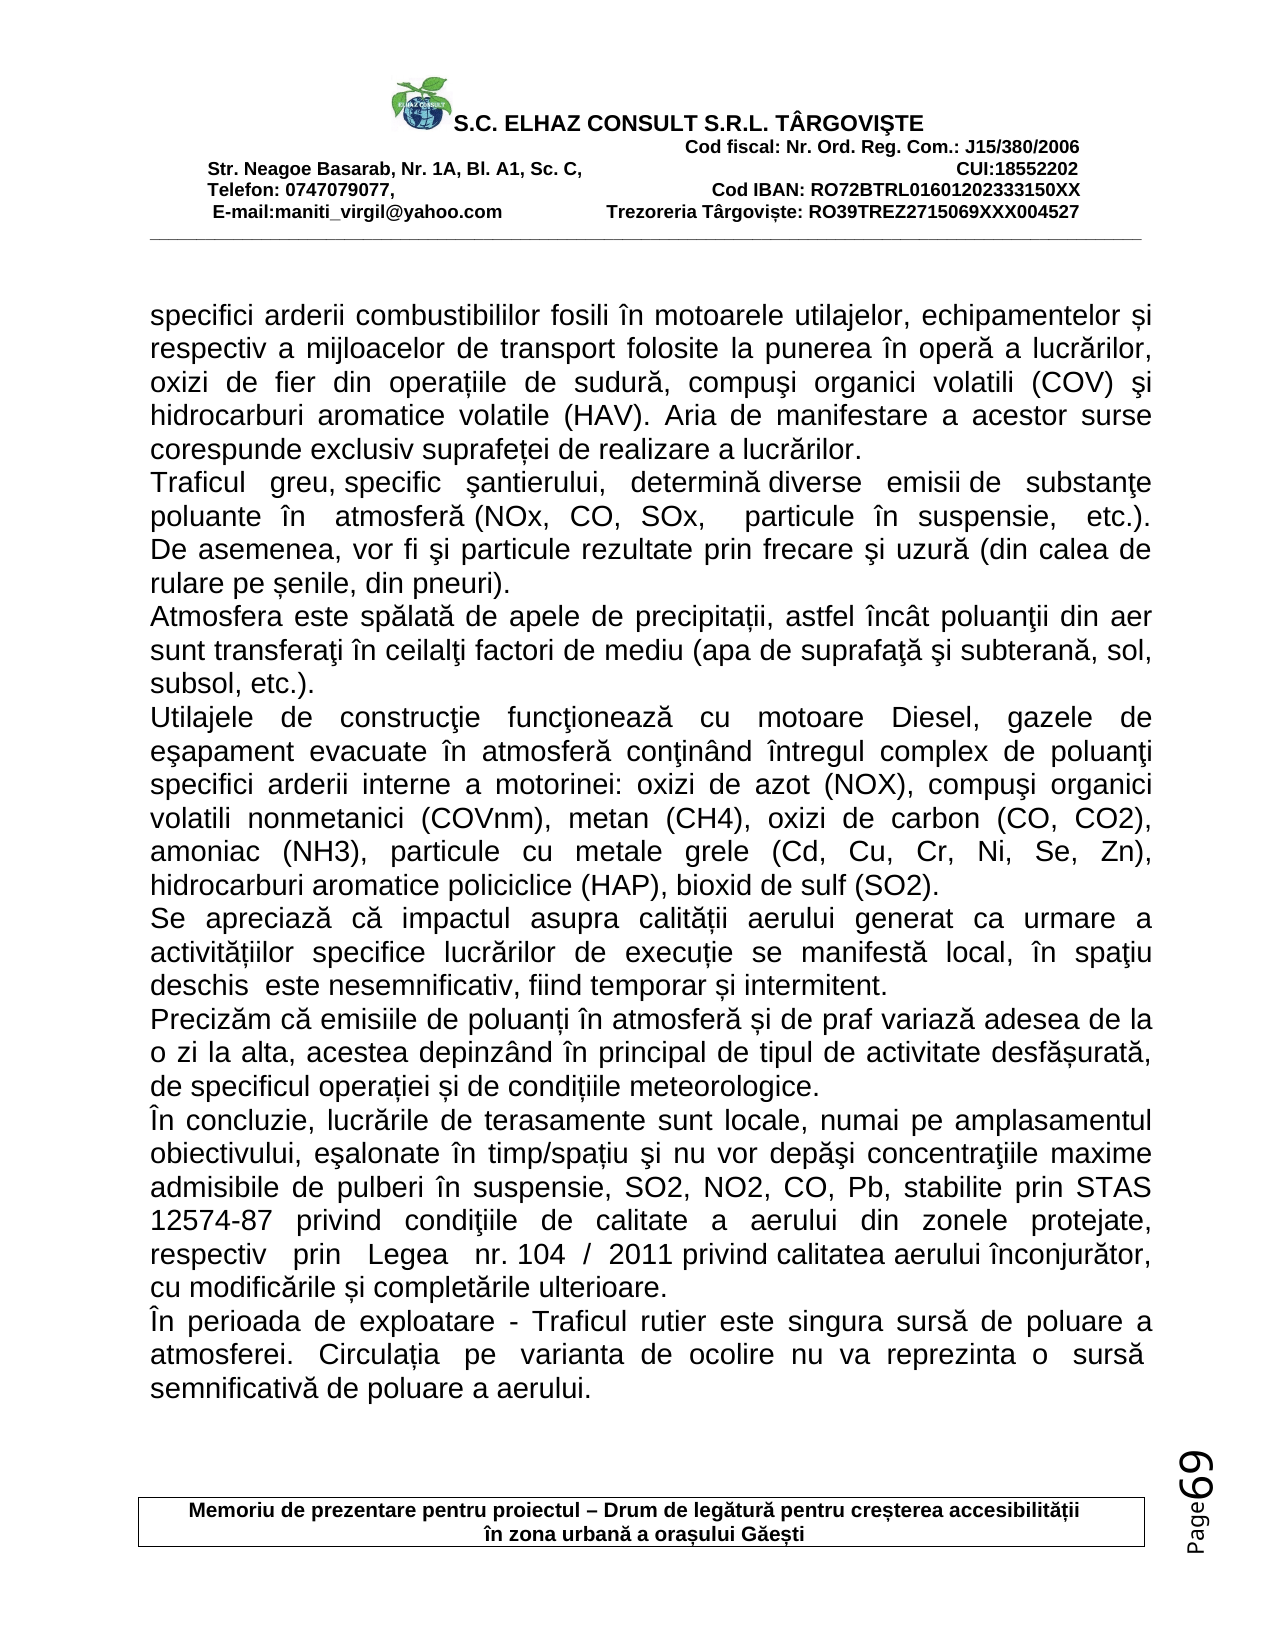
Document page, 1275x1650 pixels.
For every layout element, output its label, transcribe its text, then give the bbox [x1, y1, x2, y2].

text specifici arderii combustibililor fosili în motoarele utilajelor, echipamentelor și respectiv a mijloacelor de transport folosite la punerea în operă a lucrărilor, oxizi de fier din operațiile de sudură, compuşi organici volatili (COV) şi hidrocarburi aromatice volatile (HAV). Aria de manifestare a acestor surse corespunde exclusiv suprafeței de realizare a lucrărilor. [150, 298, 1154, 465]
text Precizăm că emisiile de poluanți în atmosferă și de praf variază adesea de la o zi la alta, acestea depinzând în principal de tipul de activitate desfășurată, de specificul operației și de condițiile meteorologice. [150, 1002, 1154, 1103]
text semnificativă de poluare a aerului. [150, 1371, 1154, 1404]
text Se apreciază că impactul asupra calității aerului generat ca urmare a activitățiilor specifice lucrărilor de execuție se manifestă local, în spaţiu deschis este nesemnificativ, fiind temporar și intermitent. [150, 901, 1154, 1002]
text În concluzie, lucrările de terasamente sunt locale, numai pe amplasamentul obiectivului, eşalonate în timp/spațiu şi nu vor depăşi concentraţiile maxime admisibile de pulberi în suspensie, SO2, NO2, CO, Pb, stabilite prin STAS 12574-87 privind condiţiile de calitate a aerului din zonele protejate, respectiv prin Legea nr. 104 / 2011 privind calitatea aerului înconjurător, cu modificările și completările ulterioare. [150, 1103, 1154, 1304]
text poluante în atmosferă (NOx, CO, SOx, particule în suspensie, etc.). De asemenea, vor fi şi particule rezultate prin frecare şi uzură (din calea de rulare pe șenile, din pneuri). [150, 499, 1154, 599]
text În perioada de exploatare - Traficul rutier este singura sursă de poluare a atmosferei. Circulația pe varianta de ocolire nu va reprezinta o sursă [150, 1304, 1154, 1371]
text Utilajele de construcţie funcţionează cu motoare Diesel, gazele de eşapament evacuate în atmosferă conţinând întregul complex de poluanţi specifici arderii interne a motorinei: oxizi de azot (NOX), compuşi organici volatili nonmetanici (COVnm), metan (CH4), oxizi de carbon (CO, CO2), amoniac (NH3), particule cu metale grele (Cd, Cu, Cr, Ni, Se, Zn), hidrocarburi aromatice policiclice (HAP), bioxid de sulf (SO2). [150, 700, 1154, 901]
text Traficul greu, specific şantierului, determină diverse emisii de substanţe [150, 465, 1154, 499]
text Atmosfera este spălată de apele de precipitații, astfel încât poluanţii din aer sunt transferaţi în ceilalţi factori de mediu (apa de suprafaţă şi subterană, sol, subsol, etc.). [150, 599, 1154, 700]
picture [389, 75, 454, 132]
